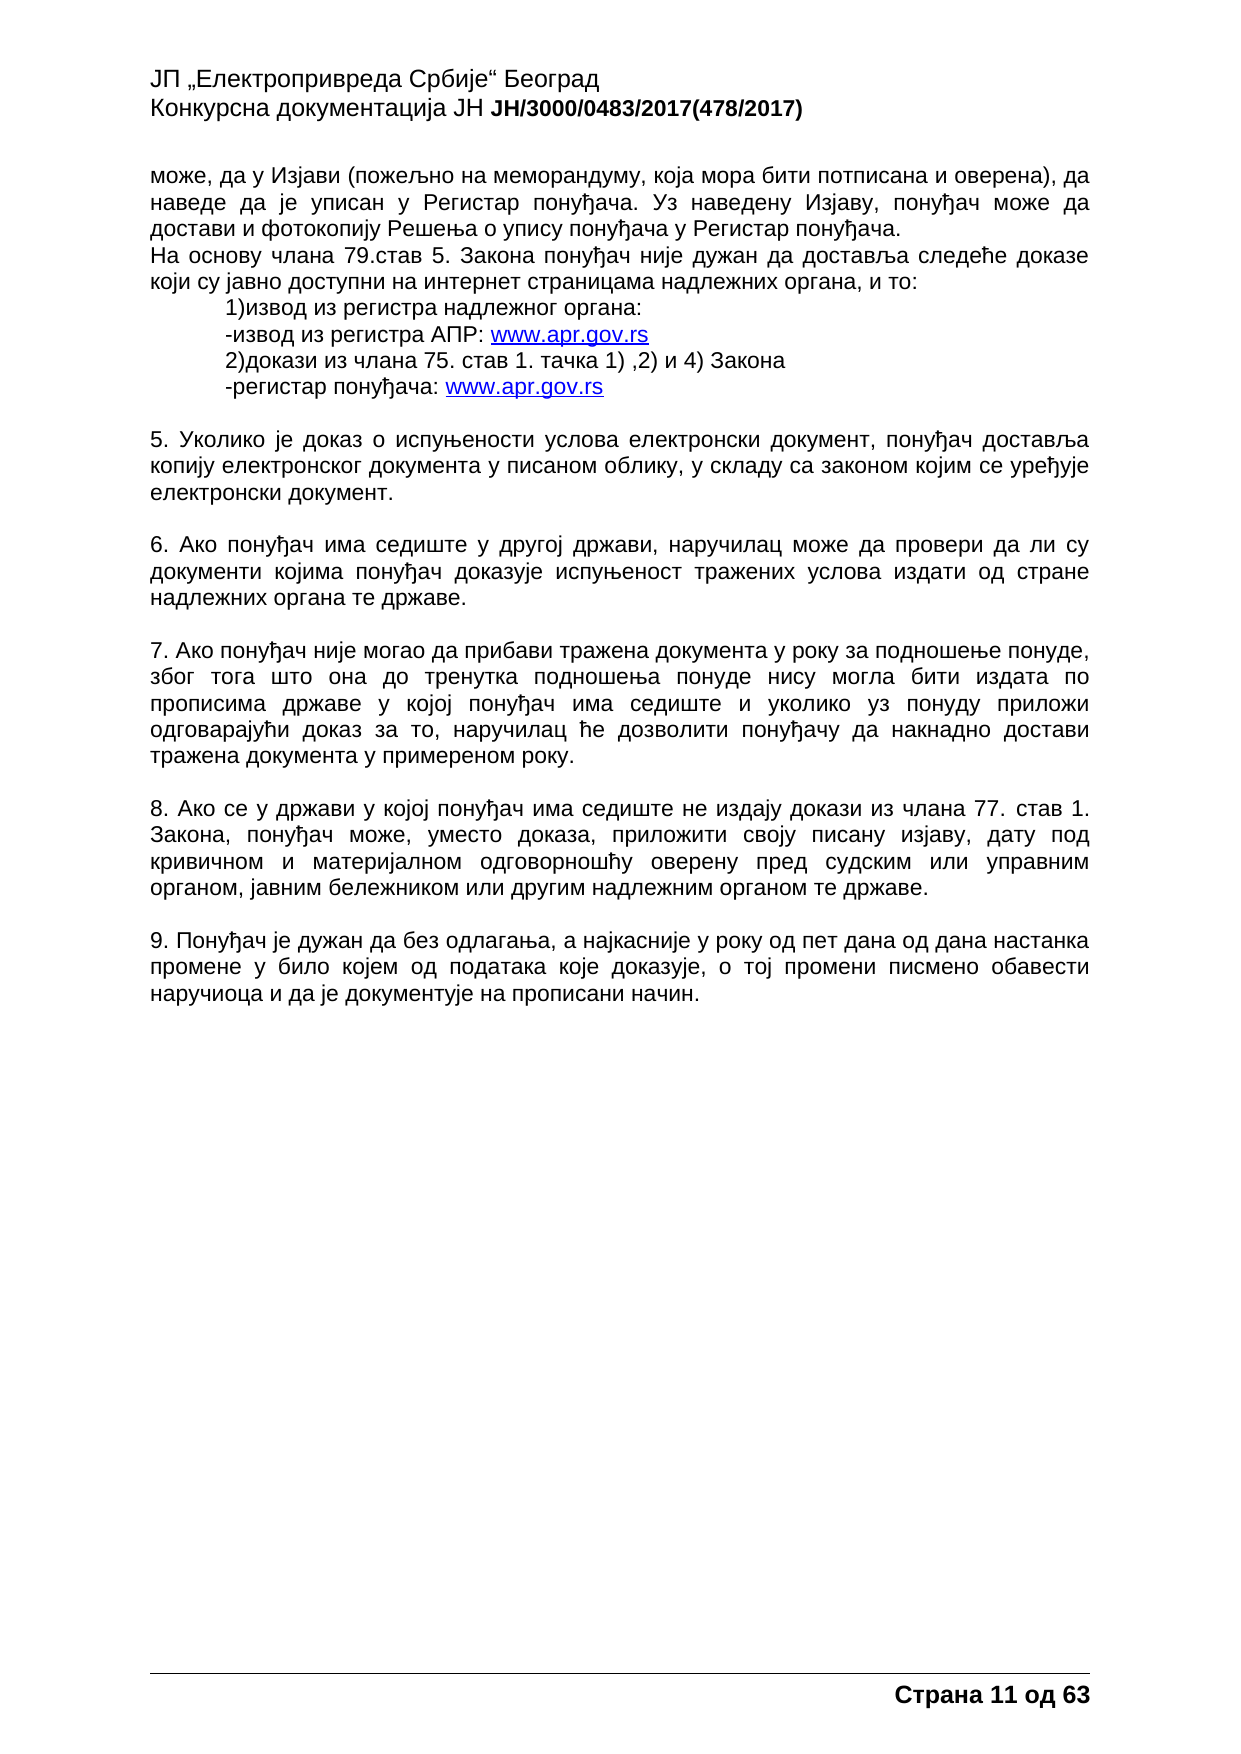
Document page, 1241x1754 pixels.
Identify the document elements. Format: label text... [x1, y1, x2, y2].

text На основу члана 79.став 5. Закона понуђач није дужан да доставља следеће доказе који су јавно доступни на интернет страницама надлежних органа, и то: [150, 242, 1090, 294]
text 9. Понуђач је дужан да без одлагања, а најкасније у року од пет дана од дана настанка промене у било којем од података које доказује, о тој промени писмено обавести наручиоца и да је документује на прописани начин. [150, 927, 1090, 1006]
text 8. Ако се у држави у којој понуђач има седиште не издају докази из члана 77. став 1. Закона, понуђач може, уместо доказа, приложити своју писану изјаву, дату под кривичном и материјалном одговорношћу оверену пред судским или управним органом, јавним бележником или другим надлежним органом те државе. [150, 795, 1090, 900]
text -извод из регистра АПР: www.apr.gov.rs [150, 321, 1090, 347]
text -регистар понуђача: www.apr.gov.rs [150, 373, 1090, 400]
text 1)извод из регистра надлежног органа: [150, 294, 1090, 321]
text 6. Ако понуђач има седиште у другој држави, наручилац може да провери да ли су документи којима понуђач доказује испуњеност тражених услова издати од стране надлежних органа те државе. [150, 531, 1090, 611]
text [150, 162, 1090, 242]
text 5. Уколико је доказ о испуњености услова електронски документ, понуђач доставља копију електронског документа у писаном облику, у складу са законом којим се уређује електронски документ. [150, 426, 1090, 505]
text 7. Ако понуђач није могао да прибави тражена документа у року за подношење понуде, због тога што она до тренутка подношења понуде нису могла бити издата по прописима државе у којој понуђач има седиште и уколико уз понуду приложи одговарајући доказ за то, наручилац ће дозволити понуђачу да накнадно достави тражена документа у примереном року. [150, 637, 1090, 769]
text 2)докази из члана 75. став 1. тачка 1) ,2) и 4) Закона [150, 347, 1090, 373]
